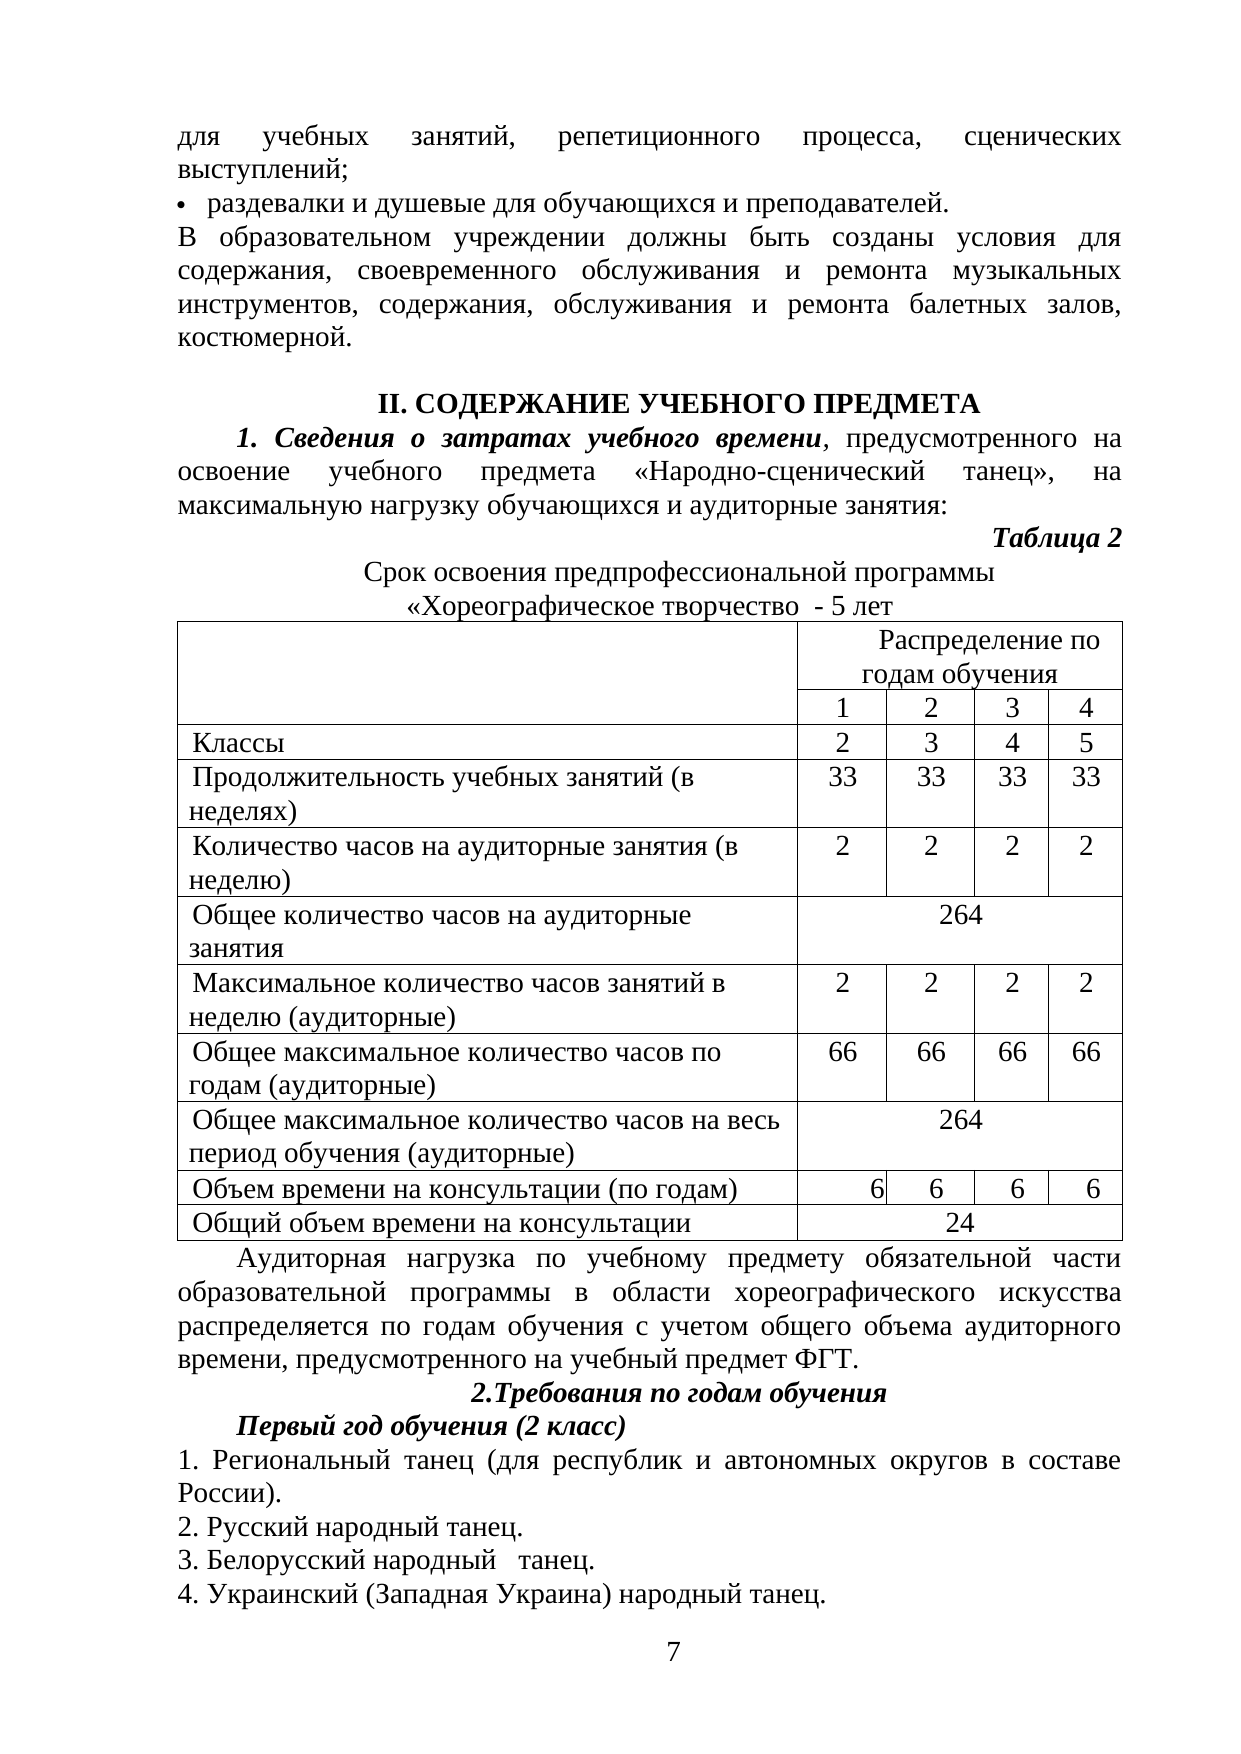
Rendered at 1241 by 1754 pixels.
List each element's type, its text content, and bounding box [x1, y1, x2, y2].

text 1. Сведения о затратах учебного времени, предусмотренного на освоение учебного предмета «Народно-сценический танец», на максимальную нагрузку обучающихся и аудиторные занятия: [177, 420, 1122, 521]
table_cell 66 [1049, 1034, 1122, 1101]
table_cell Общее максимальное количество часов на весь период обучения (аудиторные) [178, 1102, 797, 1170]
table_cell Общее максимальное количество часов по годам (аудиторные) [178, 1034, 797, 1101]
table_cell 24 [798, 1205, 1122, 1239]
table_cell 264 [798, 897, 1122, 964]
table_cell 2 [975, 828, 1048, 896]
table_cell 33 [975, 760, 1048, 827]
table_cell 3 [887, 725, 974, 758]
table_cell 33 [887, 760, 974, 827]
table_cell Количество часов на аудиторные занятия (в неделю) [178, 828, 797, 896]
table_cell 2 [798, 828, 886, 896]
text Аудиторная нагрузка по учебному предмету обязательной части образовательной программы в области хореографического искусства распределяется по годам обучения с учетом общего объема аудиторного времени, предусмотренного на учебный предмет ФГТ. [177, 1241, 1122, 1375]
table_cell 2 [1049, 965, 1122, 1033]
table_cell 33 [1049, 760, 1122, 827]
text 3. Белорусский народный танец. [177, 1542, 1122, 1576]
table_header [178, 622, 797, 724]
table_cell Объем времени на консультации (по годам) [178, 1171, 797, 1204]
text Первый год обучения (2 класс) [177, 1408, 1122, 1442]
table_header Распределение по годам обучения [798, 622, 1122, 689]
table_cell 2 [798, 725, 886, 758]
table_cell 2 [887, 690, 974, 724]
list раздевалки и душевые для обучающихся и преподавателей. [177, 185, 1122, 219]
table_cell 2 [1049, 828, 1122, 896]
text Срок освоения предпрофессиональной программы «Хореографическое творчество - 5 лет [177, 554, 1122, 621]
table_cell 5 [1049, 725, 1122, 758]
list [177, 118, 1122, 185]
table_cell 6 [798, 1171, 886, 1204]
table_cell 264 [798, 1102, 1122, 1170]
table_cell Общее количество часов на аудиторные занятия [178, 897, 797, 964]
table_cell 2 [887, 965, 974, 1033]
table_cell 66 [798, 1034, 886, 1101]
text Таблица 2 [177, 521, 1122, 554]
table_cell Классы [178, 725, 797, 758]
text II. СОДЕРЖАНИЕ УЧЕБНОГО ПРЕДМЕТА [177, 386, 1122, 420]
table_cell Общий объем времени на консультации [178, 1205, 797, 1239]
table_cell 66 [975, 1034, 1048, 1101]
table_cell 2 [975, 965, 1048, 1033]
table_cell 4 [975, 725, 1048, 758]
table_cell Максимальное количество часов занятий в неделю (аудиторные) [178, 965, 797, 1033]
text 4. Украинский (Западная Украина) народный танец. [177, 1576, 1122, 1609]
table_cell 6 [975, 1171, 1048, 1204]
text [177, 1442, 1122, 1509]
table_cell Продолжительность учебных занятий (в неделях) [178, 760, 797, 827]
table_cell 2 [887, 828, 974, 896]
table_cell 1 [798, 690, 886, 724]
text В образовательном учреждении должны быть созданы условия для содержания, своевременного обслуживания и ремонта музыкальных инструментов, содержания, обслуживания и ремонта балетных залов, костюмерной. [177, 219, 1122, 353]
table_cell 4 [1049, 690, 1122, 724]
table_cell 33 [798, 760, 886, 827]
list 2.Требования по годам обучения [236, 1375, 1122, 1408]
table_cell 2 [798, 965, 886, 1033]
table_cell 6 [887, 1171, 974, 1204]
table_cell 66 [887, 1034, 974, 1101]
table_cell 3 [975, 690, 1048, 724]
text 2. Русский народный танец. [177, 1509, 1122, 1542]
table_cell 6 [1049, 1171, 1122, 1204]
